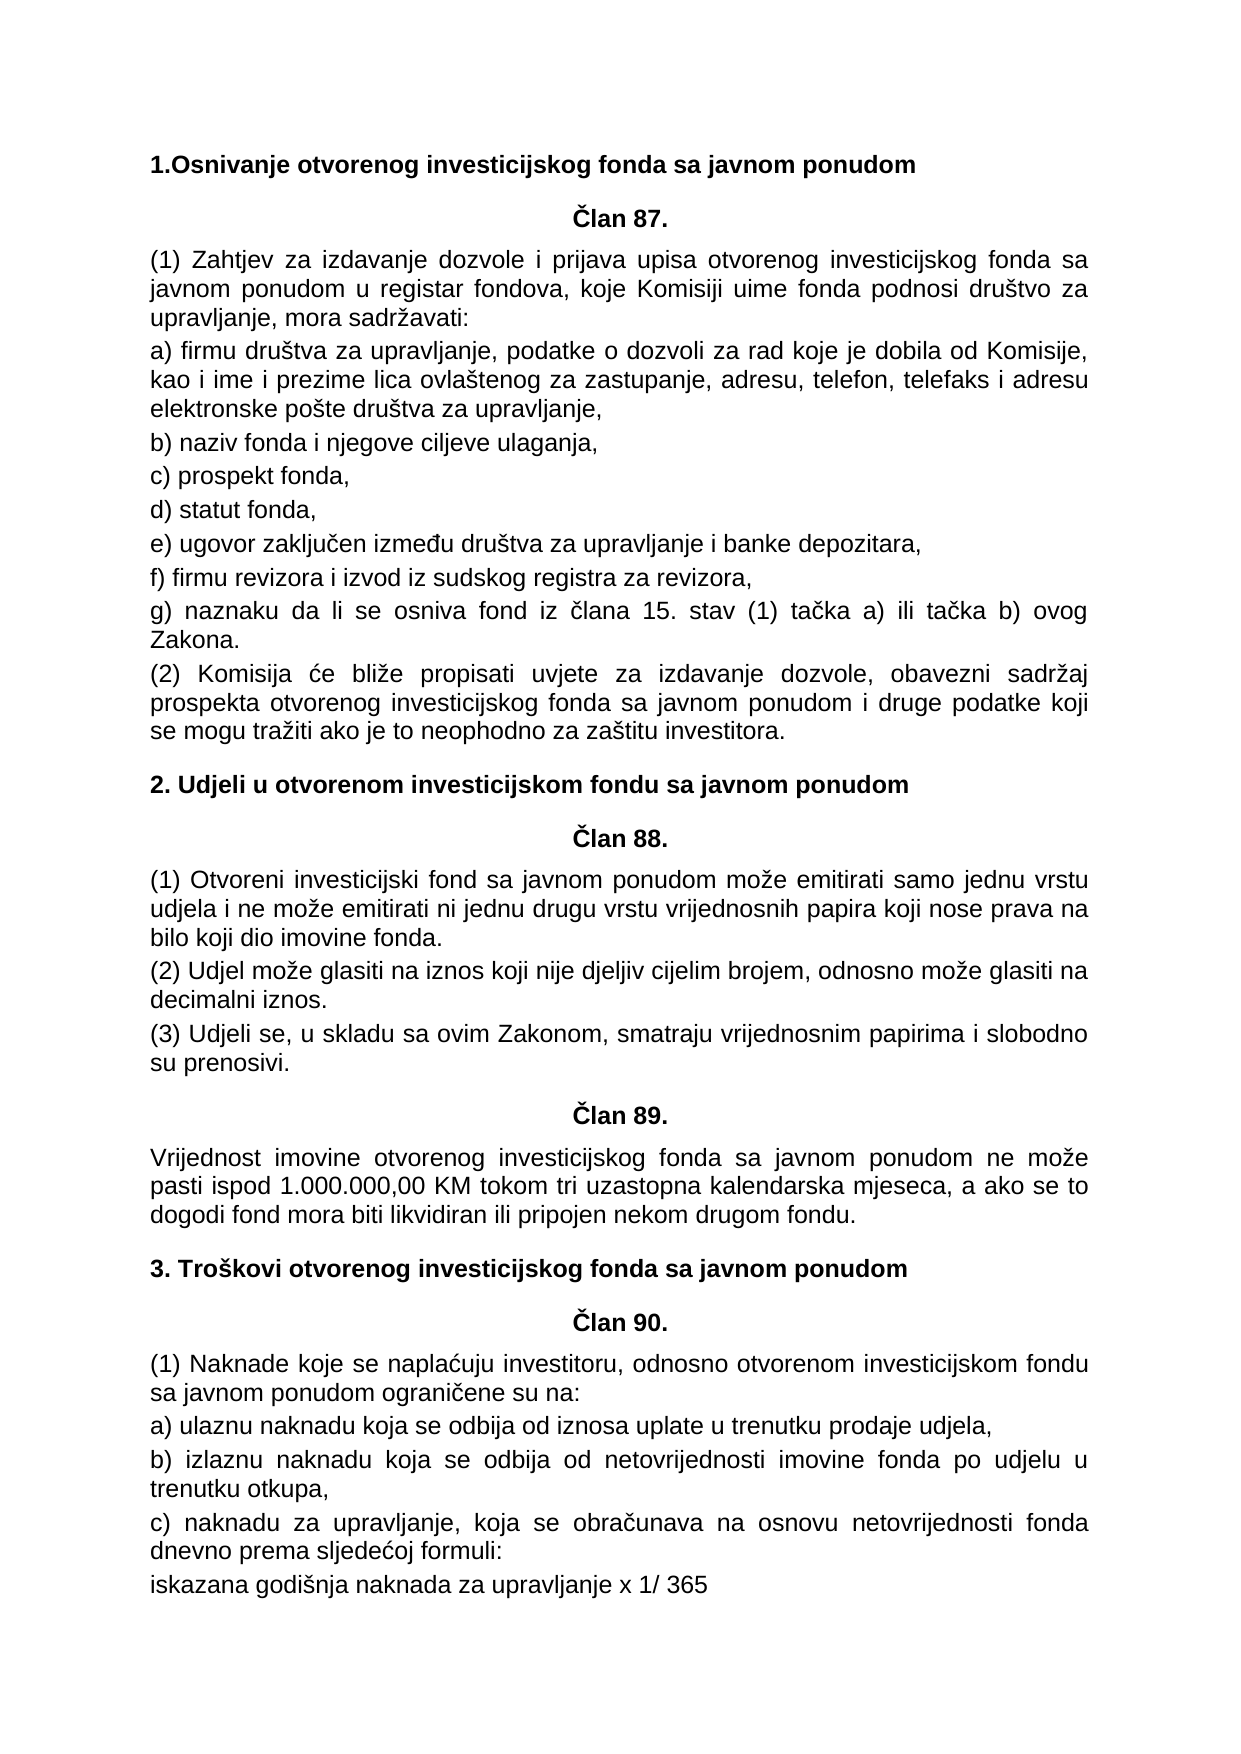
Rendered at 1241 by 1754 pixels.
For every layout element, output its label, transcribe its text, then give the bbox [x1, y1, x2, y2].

text c) naknadu za upravljanje, koja se obračunava na osnovu netovrijednosti fonda dnevno prema sljedećoj formuli: [150, 1507, 1090, 1565]
text (2) Komisija će bliže propisati uvjete za izdavanje dozvole, obavezni sadržaj prospekta otvorenog investicijskog fonda sa javnom ponudom i druge podatke koji se mogu tražiti ako je to neophodno za zaštitu investitora. [150, 659, 1090, 745]
text d) statut fonda, [150, 495, 1090, 524]
text Član 87. [150, 204, 1090, 232]
text (1) Zahtjev za izdavanje dozvole i prijava upisa otvorenog investicijskog fonda sa javnom ponudom u registar fondova, koje Komisiji uime fonda podnosi društvo za upravljanje, mora sadržavati: [150, 245, 1090, 331]
text 3. Troškovi otvorenog investicijskog fonda sa javnom ponudom [150, 1254, 1090, 1282]
text b) naziv fonda i njegove ciljeve ulaganja, [150, 427, 1090, 456]
text iskazana godišnja naknada za upravljanje x 1/ 365 [150, 1570, 1090, 1599]
text Član 89. [150, 1101, 1090, 1130]
text 2. Udjeli u otvorenom investicijskom fondu sa javnom ponudom [150, 770, 1090, 799]
text (1) Otvoreni investicijski fond sa javnom ponudom može emitirati samo jednu vrstu udjela i ne može emitirati ni jednu drugu vrstu vrijednosnih papira koji nose prava na bilo koji dio imovine fonda. [150, 865, 1090, 951]
text b) izlaznu naknadu koja se odbija od netovrijednosti imovine fonda po udjelu u trenutku otkupa, [150, 1445, 1090, 1502]
text e) ugovor zaključen između društva za upravljanje i banke depozitara, [150, 529, 1090, 557]
text a) ulaznu naknadu koja se odbija od iznosa uplate u trenutku prodaje udjela, [150, 1411, 1090, 1440]
text Član 90. [150, 1307, 1090, 1336]
text g) naznaku da li se osniva fond iz člana 15. stav (1) tačka a) ili tačka b) ovog Zakona. [150, 596, 1090, 654]
text (1) Naknade koje se naplaćuju investitoru, odnosno otvorenom investicijskom fondu sa javnom ponudom ograničene su na: [150, 1349, 1090, 1406]
text (2) Udjel može glasiti na iznos koji nije djeljiv cijelim brojem, odnosno može glasiti na decimalni iznos. [150, 956, 1090, 1014]
text f) firmu revizora i izvod iz sudskog registra za revizora, [150, 562, 1090, 591]
text a) firmu društva za upravljanje, podatke o dozvoli za rad koje je dobila od Komisije, kao i ime i prezime lica ovlaštenog za zastupanje, adresu, telefon, telefaks i adresu elektronske pošte društva za upravljanje, [150, 336, 1090, 422]
text 1.Osnivanje otvorenog investicijskog fonda sa javnom ponudom [150, 150, 1090, 179]
text Član 88. [150, 824, 1090, 852]
text (3) Udjeli se, u skladu sa ovim Zakonom, smatraju vrijednosnim papirima i slobodno su prenosivi. [150, 1019, 1090, 1076]
text Vrijednost imovine otvorenog investicijskog fonda sa javnom ponudom ne može pasti ispod 1.000.000,00 KM tokom tri uzastopna kalendarska mjeseca, a ako se to dogodi fond mora biti likvidiran ili pripojen nekom drugom fondu. [150, 1142, 1090, 1229]
text c) prospekt fonda, [150, 461, 1090, 490]
